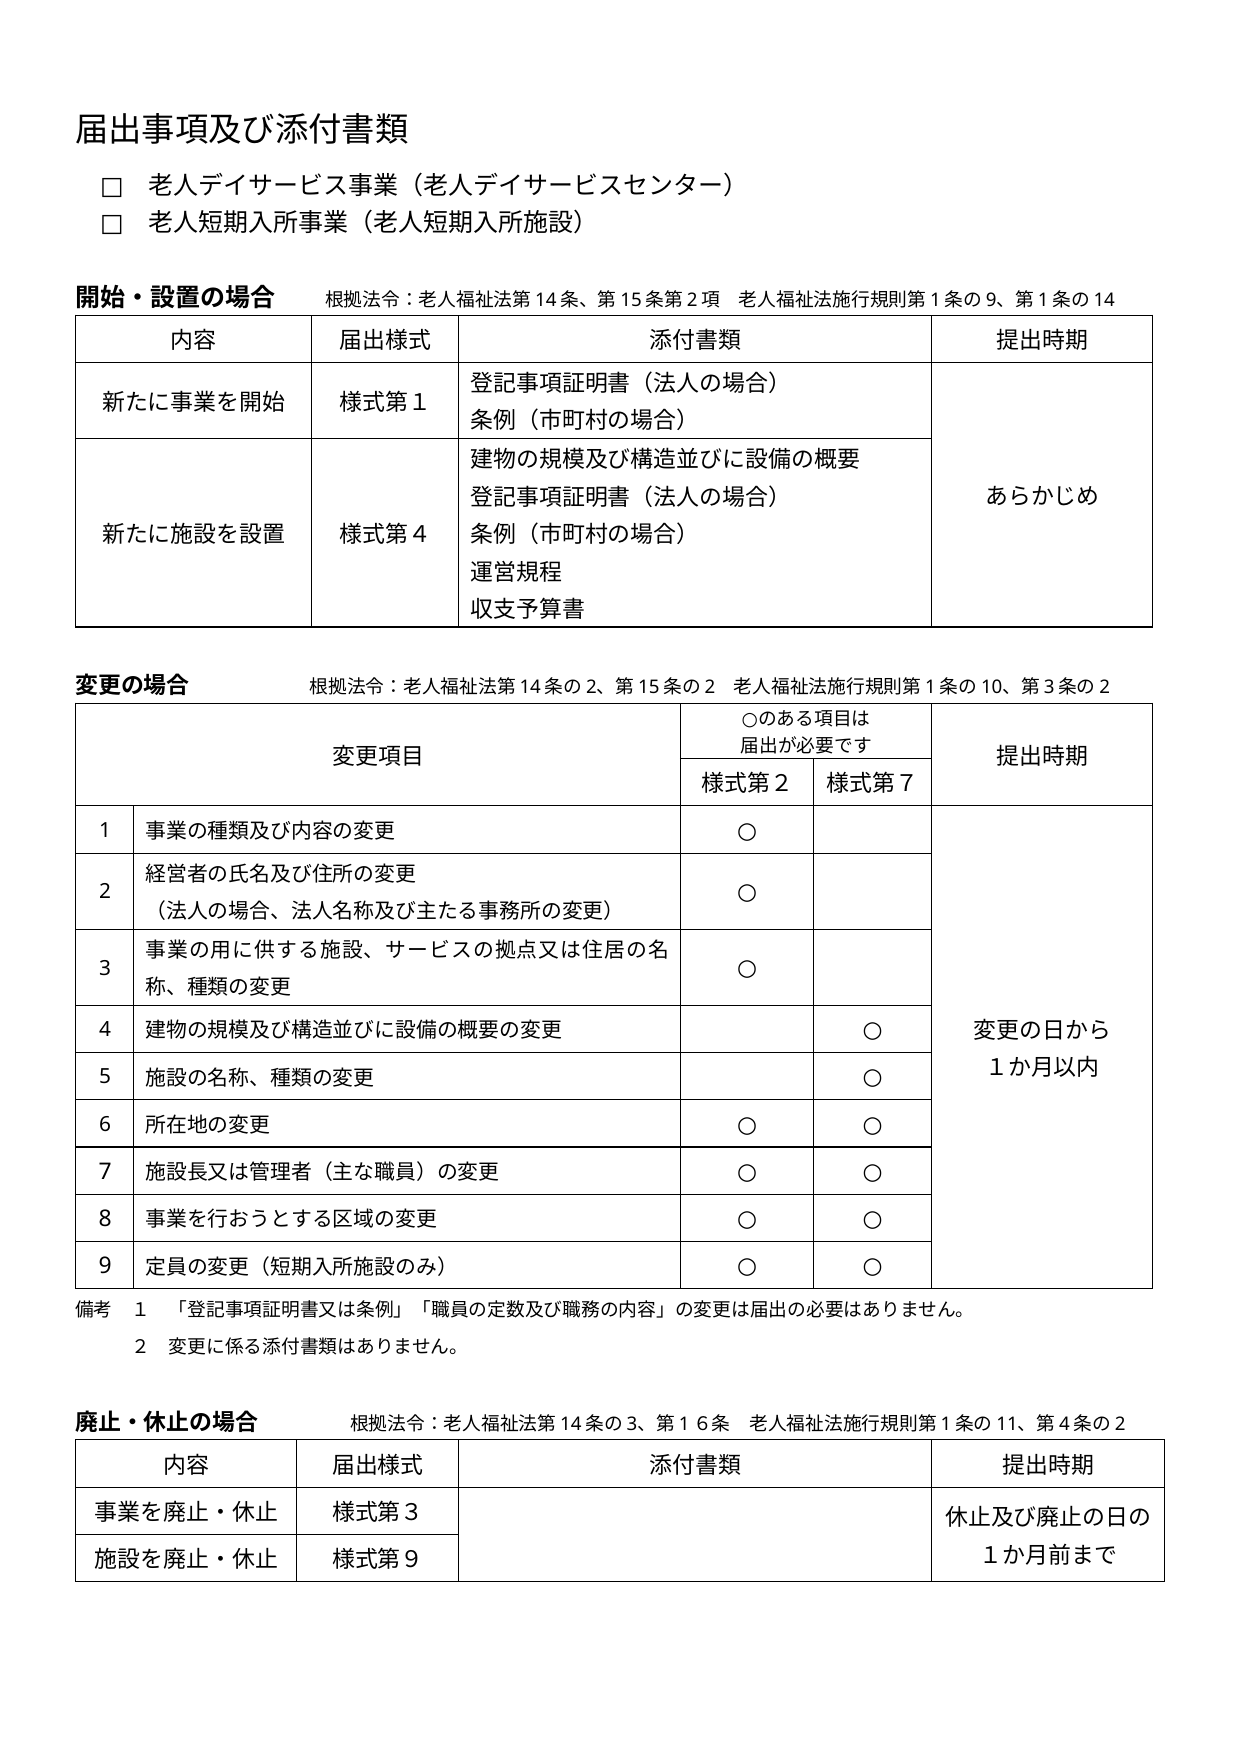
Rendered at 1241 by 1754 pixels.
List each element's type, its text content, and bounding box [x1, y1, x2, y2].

table_header 内容 [76, 1440, 296, 1487]
table_header 提出時期 [932, 704, 1152, 805]
table_cell 1 [76, 806, 133, 852]
table_cell 施設の名称、種類の変更 [134, 1053, 680, 1099]
table_header 提出時期 [932, 316, 1152, 362]
table_header 届出様式 [297, 1440, 458, 1487]
table_cell 建物の規模及び構造並びに設備の概要 登記事項証明書（法人の場合） 条例（市町村の場合） 運営規程 収支予算書 [459, 439, 931, 626]
table_header ○のある項目は 届出が必要です [681, 704, 931, 758]
table_header 内容 [76, 316, 311, 362]
table_cell 定員の変更（短期入所施設のみ） [134, 1242, 680, 1288]
table_header 提出時期 [932, 1440, 1164, 1487]
table_cell 2 [76, 854, 133, 928]
text □ 老人短期入所事業（老人短期入所施設） [75, 202, 1165, 239]
table_cell ○ [814, 1195, 931, 1241]
table_cell 休止及び廃止の日の １か月前まで [932, 1488, 1164, 1581]
table_cell ○ [814, 1100, 931, 1146]
table_cell [459, 1488, 931, 1581]
text 廃止・休止の場合 根拠法令：老人福祉法第14条の3、第1６条 老人福祉法施行規則第1条の11、第4条の2 [75, 1402, 1165, 1439]
table_cell 事業を行おうとする区域の変更 [134, 1195, 680, 1241]
table_cell [814, 854, 931, 928]
text ２ 変更に係る添付書類はありません。 [75, 1327, 1165, 1364]
table_cell ○ [681, 806, 813, 852]
table_cell 6 [76, 1100, 133, 1146]
table_cell ○ [814, 1242, 931, 1288]
table_cell 事業の用に供する施設、サービスの拠点又は住居の名称、種類の変更 [134, 930, 680, 1004]
table_cell 様式第４ [312, 439, 458, 626]
table_cell [814, 806, 931, 852]
table_cell 新たに事業を開始 [76, 363, 311, 438]
table_cell ○ [814, 1148, 931, 1194]
table_cell 様式第９ [297, 1535, 458, 1581]
table_header 添付書類 [459, 1440, 931, 1487]
table_cell 4 [76, 1006, 133, 1052]
table_cell 事業を廃止・休止 [76, 1488, 296, 1534]
text 届出事項及び添付書類 [75, 89, 1165, 164]
table_cell 事業の種類及び内容の変更 [134, 806, 680, 852]
table_cell [814, 930, 931, 1004]
table_cell 様式第７ [814, 759, 931, 805]
table_header 変更項目 [76, 704, 680, 805]
table_cell 9 [76, 1242, 133, 1288]
table_cell 様式第３ [297, 1488, 458, 1534]
table_cell 経営者の氏名及び住所の変更 （法人の場合、法人名称及び主たる事務所の変更） [134, 854, 680, 928]
table_cell ○ [681, 1100, 813, 1146]
table_header 添付書類 [459, 316, 931, 362]
table_cell 5 [76, 1053, 133, 1099]
table_cell ○ [814, 1053, 931, 1099]
table_cell 施設長又は管理者（主な職員）の変更 [134, 1148, 680, 1194]
table_cell 3 [76, 930, 133, 1004]
table_cell あらかじめ [932, 363, 1152, 626]
table_header 届出様式 [312, 316, 458, 362]
table_cell 様式第２ [681, 759, 813, 805]
table_cell 新たに施設を設置 [76, 439, 311, 626]
table_cell 様式第１ [312, 363, 458, 438]
table_cell ○ [681, 854, 813, 928]
table_cell 変更の日から １か月以内 [932, 806, 1152, 1288]
table_cell 8 [76, 1195, 133, 1241]
table_cell 所在地の変更 [134, 1100, 680, 1146]
table_cell [681, 1053, 813, 1099]
table_cell ○ [681, 1195, 813, 1241]
text 変更の場合 根拠法令：老人福祉法第14条の2、第15条の2 老人福祉法施行規則第1条の10、第3条の2 [75, 665, 1165, 702]
table_cell 建物の規模及び構造並びに設備の概要の変更 [134, 1006, 680, 1052]
text □ 老人デイサービス事業（老人デイサービスセンター） [75, 164, 1165, 202]
table_cell ○ [681, 1242, 813, 1288]
table_cell 7 [76, 1148, 133, 1194]
text 備考 １ 「登記事項証明書又は条例」「職員の定数及び職務の内容」の変更は届出の必要はありません。 [75, 1289, 1165, 1327]
table_cell 施設を廃止・休止 [76, 1535, 296, 1581]
table_cell 登記事項証明書（法人の場合） 条例（市町村の場合） [459, 363, 931, 438]
text 開始・設置の場合 根拠法令：老人福祉法第14条、第15条第2項 老人福祉法施行規則第1条の9、第1条の14 [75, 277, 1165, 314]
table_cell [681, 1006, 813, 1052]
table_cell ○ [681, 930, 813, 1004]
table_cell ○ [814, 1006, 931, 1052]
table_cell ○ [681, 1148, 813, 1194]
